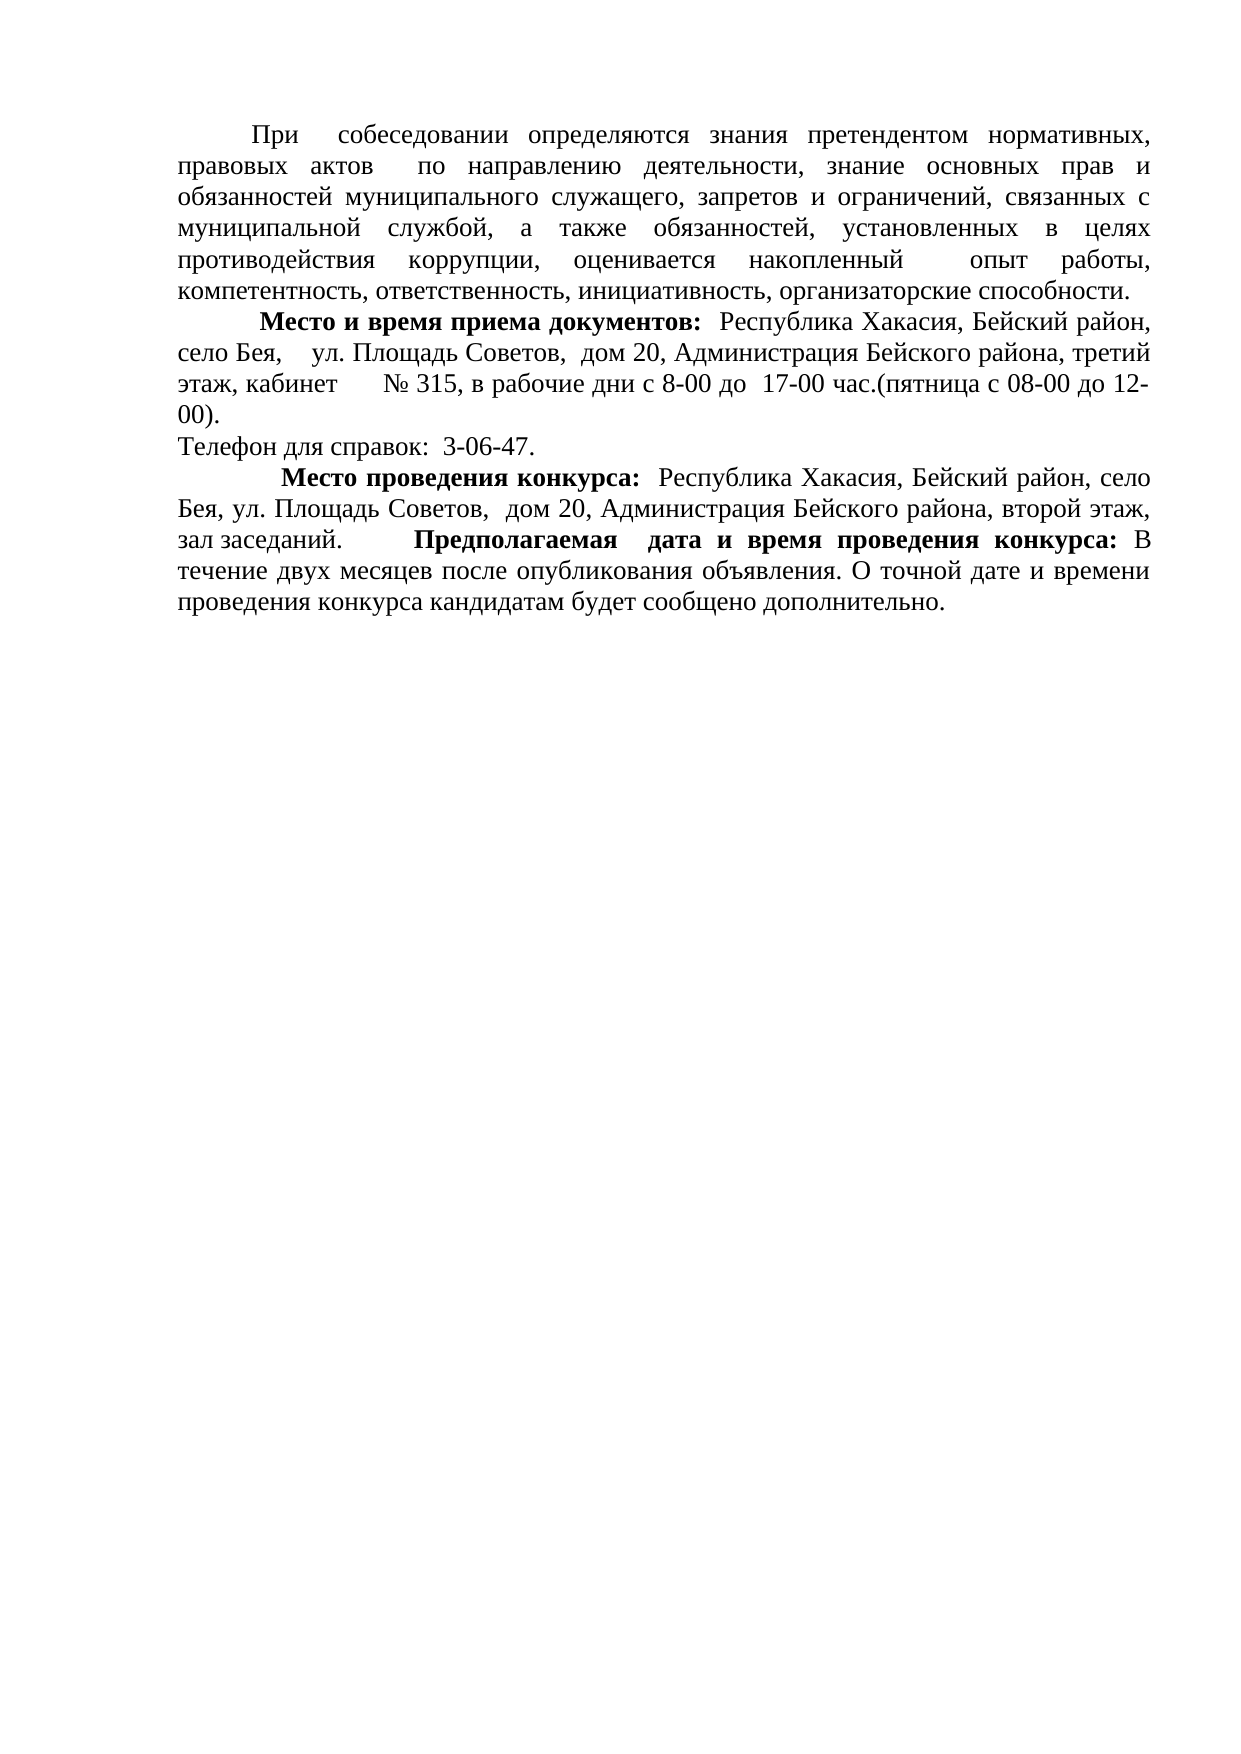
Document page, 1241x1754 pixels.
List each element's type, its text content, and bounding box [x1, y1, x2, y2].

text При собеседовании определяются знания претендентом нормативных, правовых актов по направлению деятельности, знание основных прав и обязанностей муниципального служащего, запретов и ограничений, связанных с муниципальной службой, а также обязанностей, установленных в целях противодействия коррупции, оценивается накопленный опыт работы, компетентность, ответственность, инициативность, организаторские способности. [177, 118, 1152, 305]
text Место и время приема документов: Республика Хакасия, Бейский район, село Бея, ул. Площадь Советов, дом 20, Администрация Бейского района, третий этаж, кабинет № 315, в рабочие дни с 8-00 до 17-00 час.(пятница с 08-00 до 12-00). [177, 305, 1152, 429]
text Телефон для справок: 3-06-47. [177, 429, 1152, 461]
text Место проведения конкурса: Республика Хакасия, Бейский район, село Бея, ул. Площадь Советов, дом 20, Администрация Бейского района, второй этаж, зал заседаний. Предполагаемая дата и время проведения конкурса: В течение двух месяцев после опубликования объявления. О точной дате и времени проведения конкурса кандидатам будет сообщено дополнительно. [177, 461, 1152, 616]
